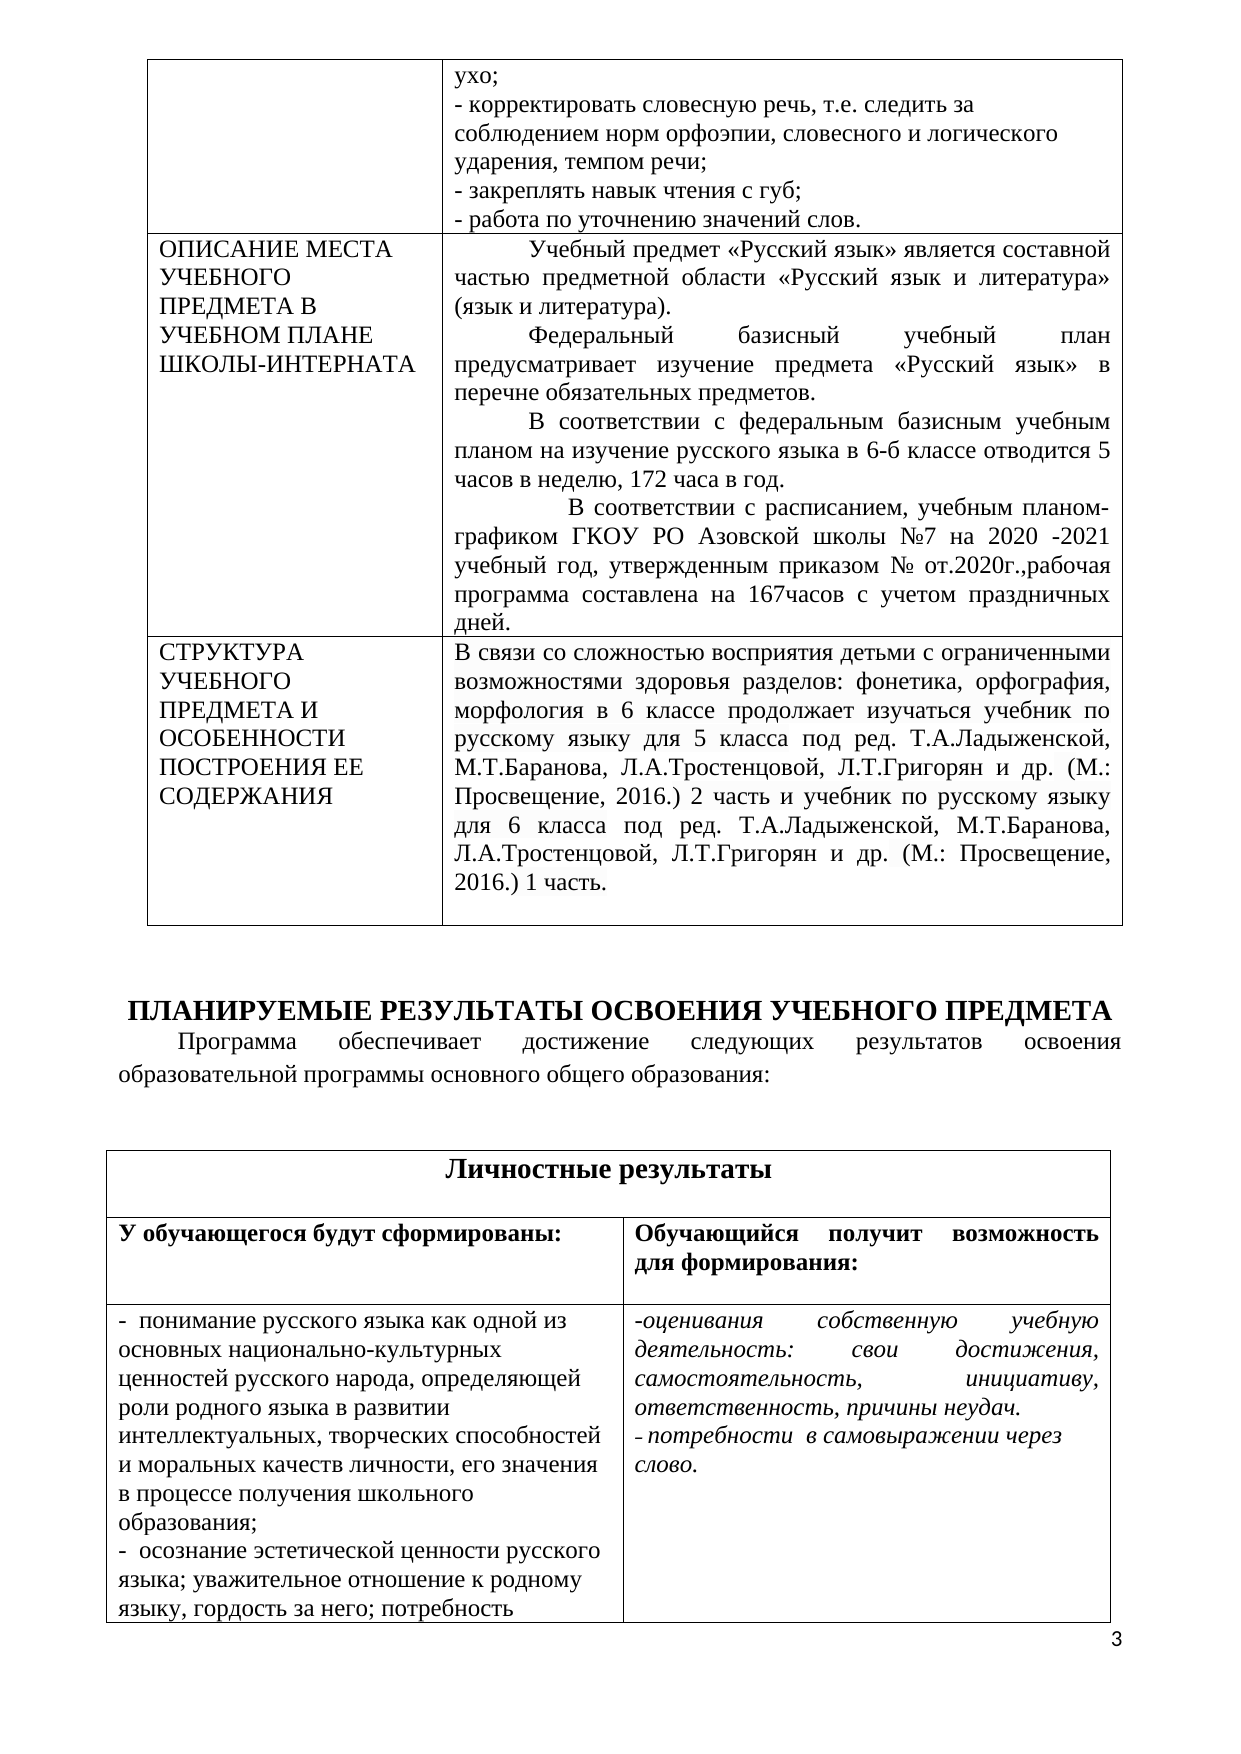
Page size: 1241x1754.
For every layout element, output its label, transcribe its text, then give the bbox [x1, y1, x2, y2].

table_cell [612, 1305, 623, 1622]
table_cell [624, 1305, 1110, 1622]
text ПЛАНИРУЕМЫЕ РЕЗУЛЬТАТЫ ОСВОЕНИЯ УЧЕБНОГО ПРЕДМЕТА [118, 993, 1122, 1026]
table_cell У обучающегося будут сформированы: [107, 1218, 623, 1304]
table_cell Учебный предмет «Русский язык» является составной частью предметной области «Русский язык и литература» (язык и литература). Федеральный базисный учебный план предусматривает изучение предмета «Русский язык» в перечне обязательных предметов. В соответствии с федеральным базисным учебным планом на изучение русского языка в 6-б классе отводится 5 часов в неделю, 172 часа в год. В соответствии с расписанием, учебным планом-графиком ГКОУ РО Азовской школы №7 на 2020 -2021 учебный год, утвержденным приказом № от.2020г.,рабочая программа составлена на 167часов с учетом праздничных дней. [443, 234, 1122, 636]
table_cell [148, 60, 442, 233]
table_header Личностные результаты [107, 1151, 1110, 1217]
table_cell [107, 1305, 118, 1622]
table_cell СТРУКТУРА УЧЕБНОГО ПРЕДМЕТА И ОСОБЕННОСТИ ПОСТРОЕНИЯ ЕЕ СОДЕРЖАНИЯ [148, 637, 442, 925]
table_cell В связи со сложностью восприятия детьми с ограниченными возможностями здоровья разделов: фонетика, орфография, морфология в 6 классе продолжает изучаться учебник по русскому языку для 5 класса под ред. Т.А.Ладыженской, М.Т.Баранова, Л.А.Тростенцовой, Л.Т.Григорян и др. (М.: Просвещение, 2016.) 2 часть и учебник по русскому языку для 6 класса под ред. Т.А.Ладыженской, М.Т.Баранова, Л.А.Тростенцовой, Л.Т.Григорян и др. (М.: Просвещение, 2016.) 1 часть. [443, 637, 1122, 925]
table_cell Обучающийся получит возможность для формирования: [624, 1218, 1110, 1304]
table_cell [443, 60, 1122, 233]
text Программа обеспечивает достижение следующих результатов освоения образовательной программы основного общего образования: [118, 1026, 1122, 1088]
table_cell ОПИСАНИЕ МЕСТА УЧЕБНОГО ПРЕДМЕТА В УЧЕБНОМ ПЛАНЕ ШКОЛЫ-ИНТЕРНАТА [148, 234, 442, 636]
